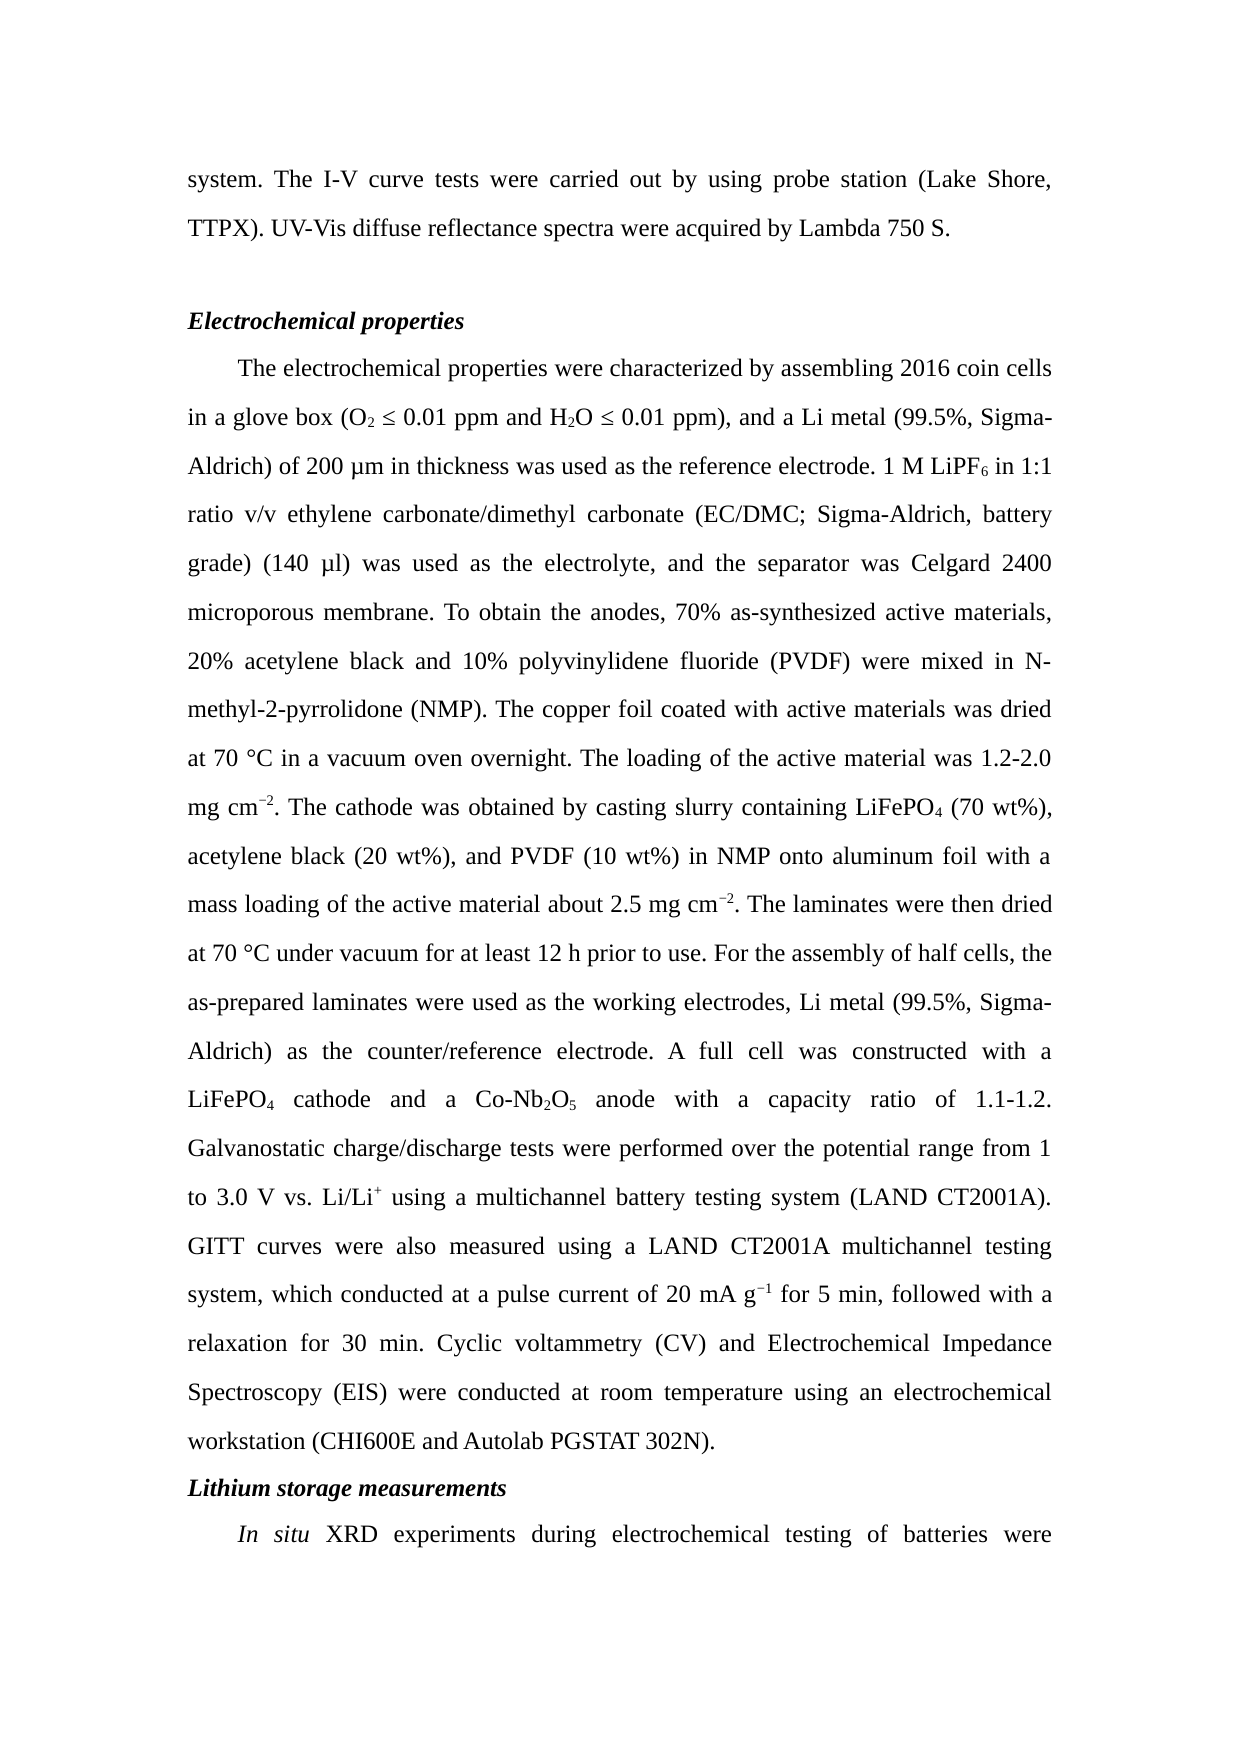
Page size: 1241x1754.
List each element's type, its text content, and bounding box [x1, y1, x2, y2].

text Lithium storage measurements [187, 1471, 1053, 1503]
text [187, 162, 1053, 243]
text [187, 1518, 1053, 1550]
text The electrochemical properties were characterized by assembling 2016 coin cells in a glove box (O2 ≤ 0.01 ppm and H2O ≤ 0.01 ppm), and a Li metal (99.5%, Sigma-Aldrich) of 200 µm in thickness was used as the reference electrode. 1 M LiPF6 in 1:1 ratio v/v ethylene carbonate/dimethyl carbonate (EC/DMC; Sigma-Aldrich, battery grade) (140 µl) was used as the electrolyte, and the separator was Celgard 2400 microporous membrane. To obtain the anodes, 70% as-synthesized active materials, 20% acetylene black and 10% polyvinylidene fluoride (PVDF) were mixed in N-methyl-2-pyrrolidone (NMP). The copper foil coated with active materials was dried at 70 °C in a vacuum oven overnight. The loading of the active material was 1.2-2.0 mg cm−2. The cathode was obtained by casting slurry containing LiFePO4 (70 wt%), acetylene black (20 wt%), and PVDF (10 wt%) in NMP onto aluminum foil with a mass loading of the active material about 2.5 mg cm−2. The laminates were then dried at 70 °C under vacuum for at least 12 h prior to use. For the assembly of half cells, the as-prepared laminates were used as the working electrodes, Li metal (99.5%, Sigma-Aldrich) as the counter/reference electrode. A full cell was constructed with a LiFePO4 cathode and a Co-Nb2O5 anode with a capacity ratio of 1.1-1.2. Galvanostatic charge/discharge tests were performed over the potential range from 1 to 3.0 V vs. Li/Li+ using a multichannel battery testing system (LAND CT2001A). GITT curves were also measured using a LAND CT2001A multichannel testing system, which conducted at a pulse current of 20 mA g−1 for 5 min, followed with a relaxation for 30 min. Cyclic voltammetry (CV) and Electrochemical Impedance Spectroscopy (EIS) were conducted at room temperature using an electrochemical workstation (CHI600E and Autolab PGSTAT 302N). [187, 351, 1053, 1456]
text Electrochemical properties [187, 304, 1053, 337]
